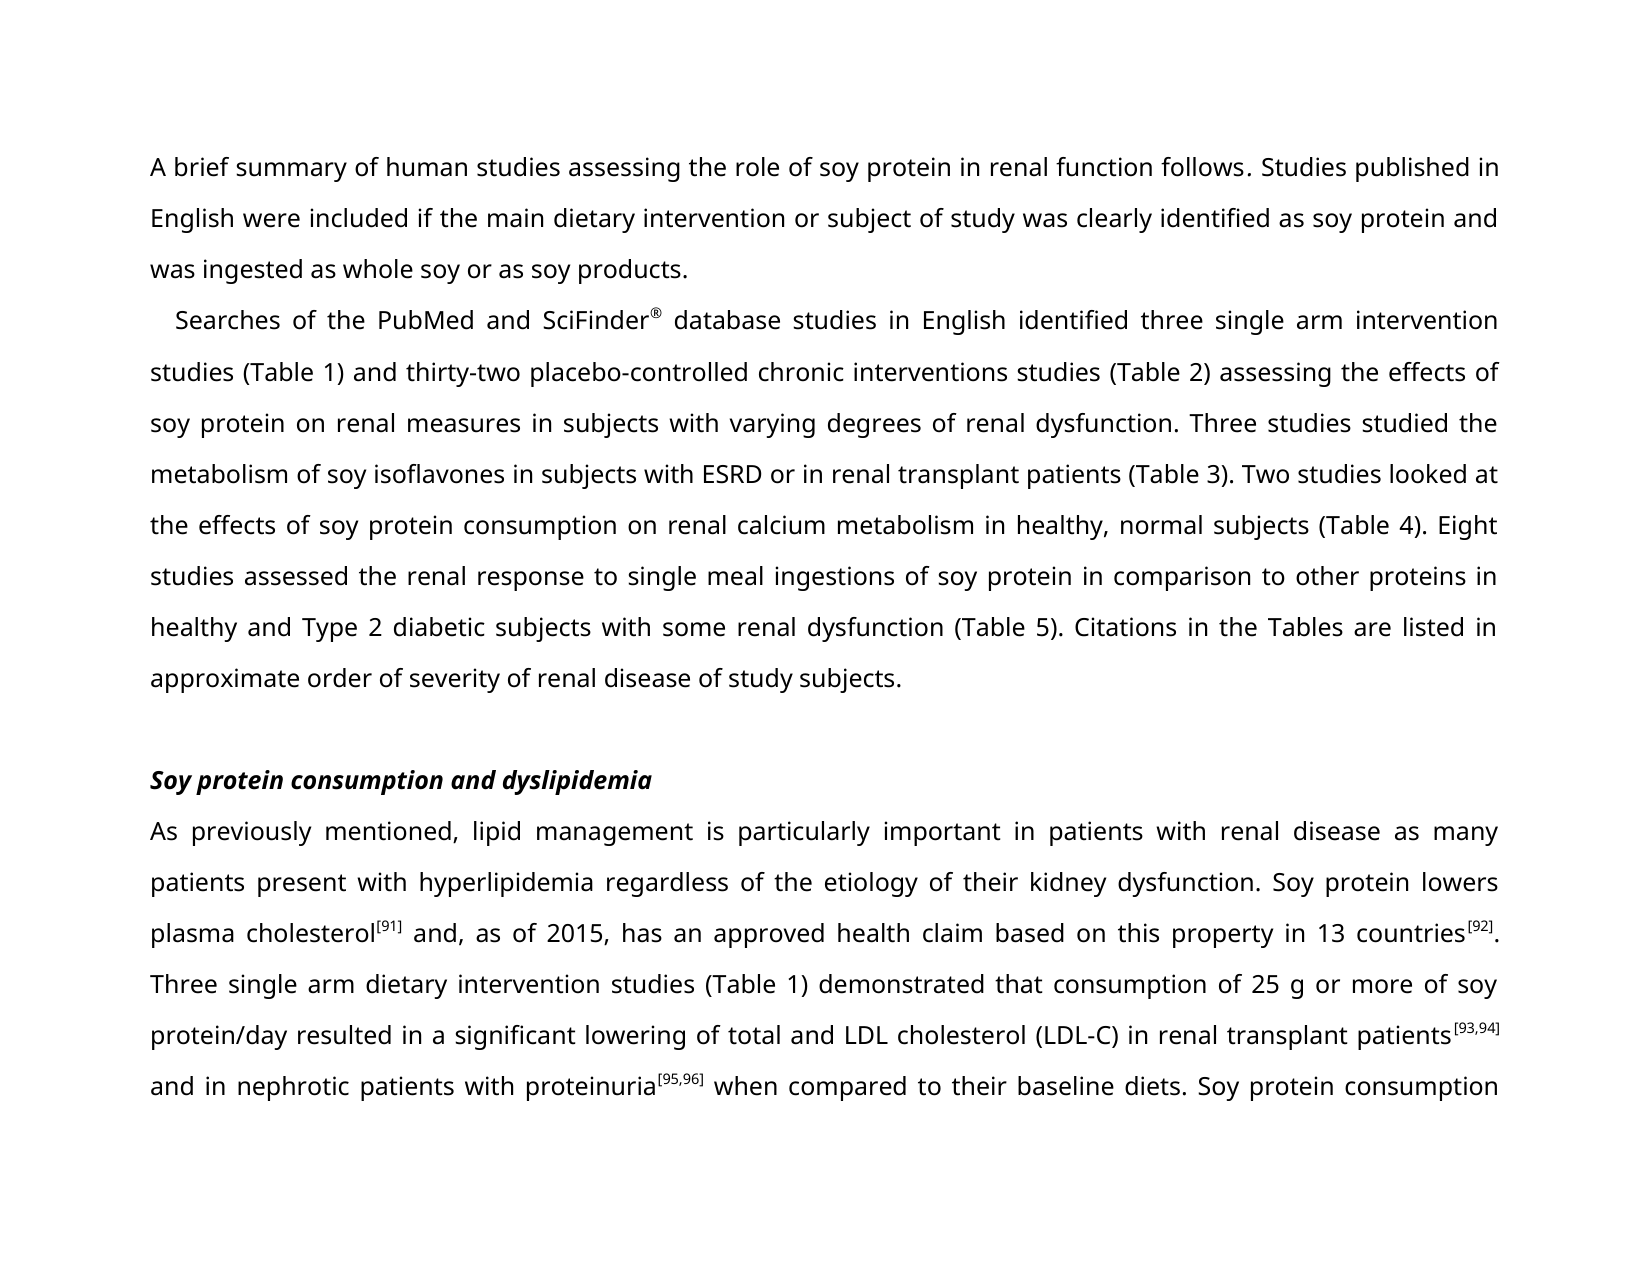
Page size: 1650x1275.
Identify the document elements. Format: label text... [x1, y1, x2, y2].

text A brief summary of human studies assessing the role of soy protein in renal function follows. Studies published in English were included if the main dietary intervention or subject of study was clearly identified as soy protein and was ingested as whole soy or as soy products. [150, 150, 1500, 286]
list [150, 813, 1500, 1103]
text Searches of the PubMed and SciFinder® database studies in English identified three single arm intervention studies (Table 1) and thirty-two placebo-controlled chronic interventions studies (Table 2) assessing the effects of soy protein on renal measures in subjects with varying degrees of renal dysfunction. Three studies studied the metabolism of soy isoflavones in subjects with ESRD or in renal transplant patients (Table 3). Two studies looked at the effects of soy protein consumption on renal calcium metabolism in healthy, normal subjects (Table 4). Eight studies assessed the renal response to single meal ingestions of soy protein in comparison to other proteins in healthy and Type 2 diabetic subjects with some renal dysfunction (Table 5). Citations in the Tables are listed in approximate order of severity of renal disease of study subjects. [150, 303, 1500, 694]
text Soy protein consumption and dyslipidemia [150, 762, 1500, 797]
